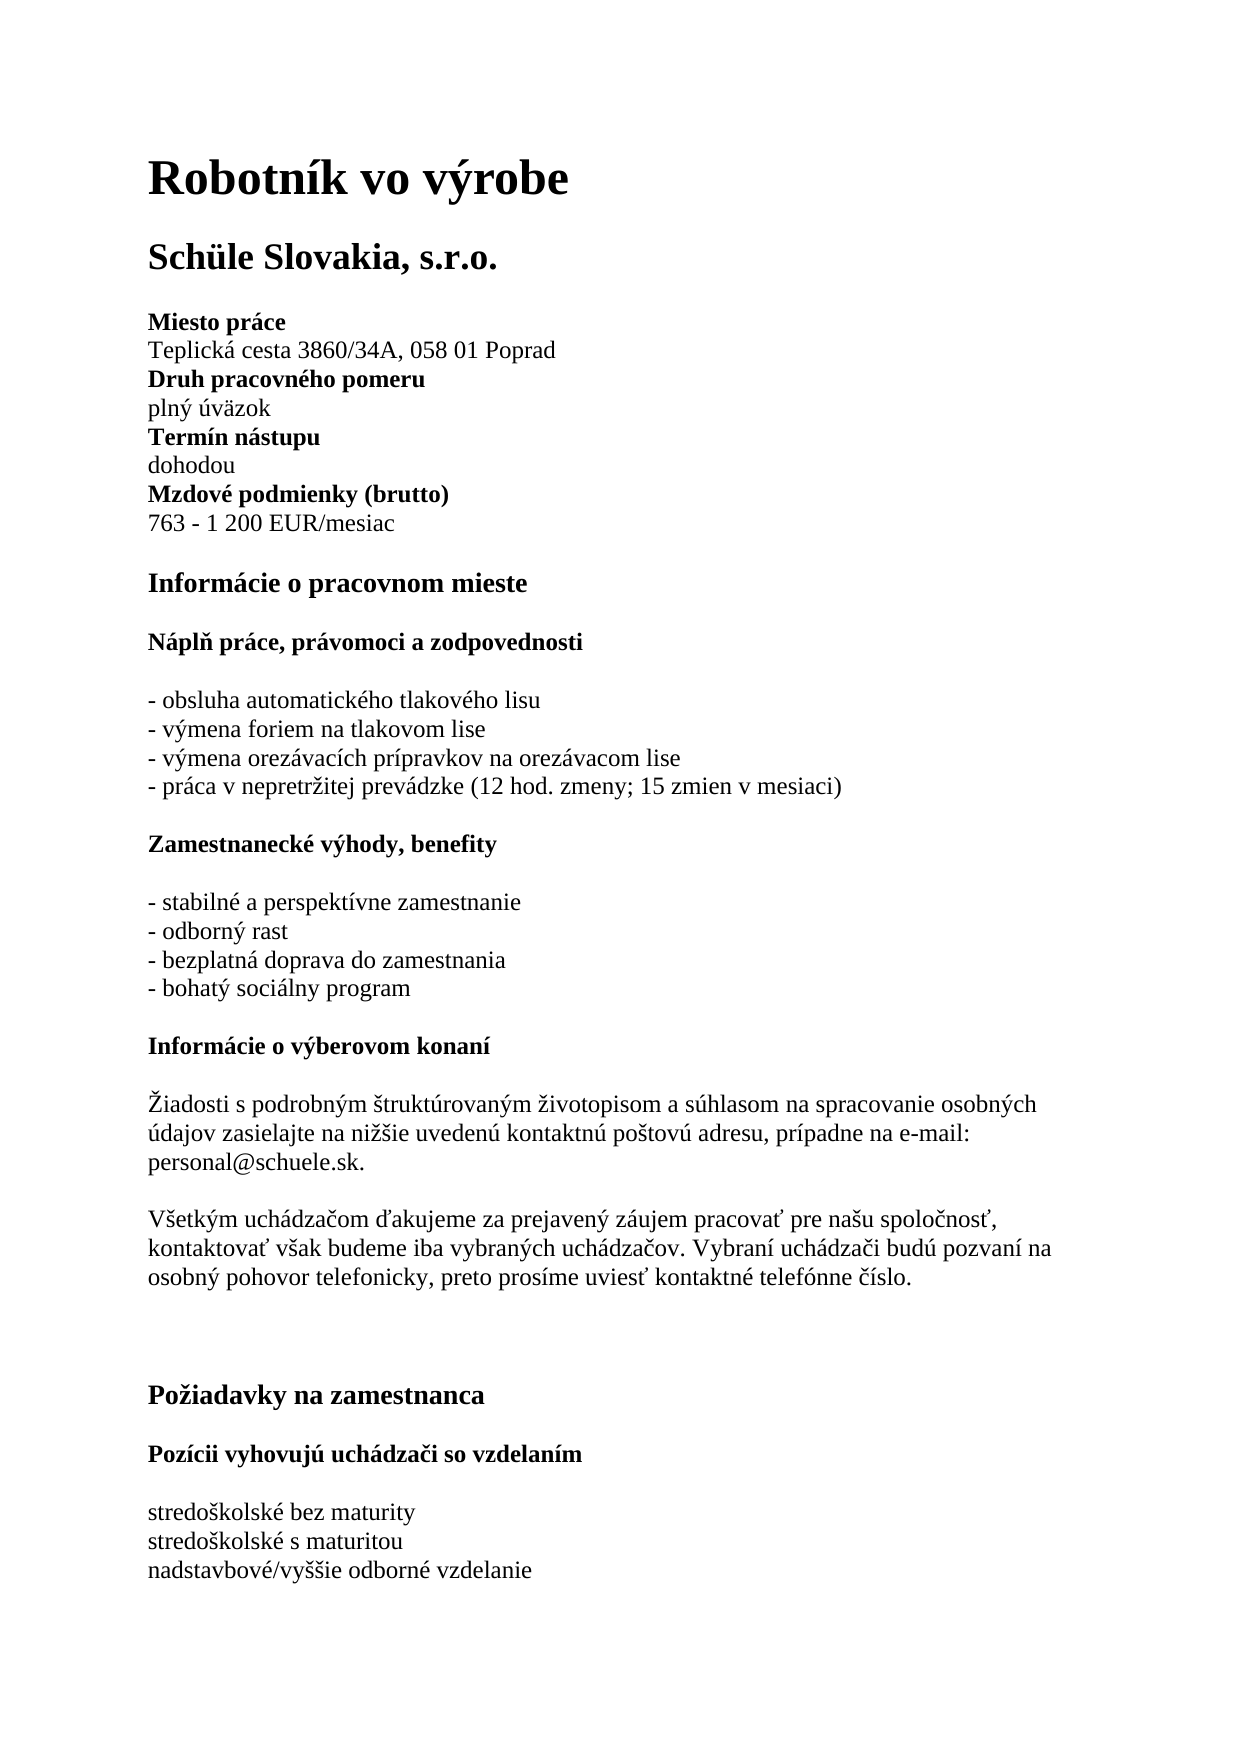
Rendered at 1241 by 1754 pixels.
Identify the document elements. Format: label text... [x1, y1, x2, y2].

text - stabilné a perspektívne zamestnanie - odborný rast - bezplatná doprava do zamestnania - bohatý sociálny program [148, 887, 1093, 1002]
text - obsluha automatického tlakového lisu - výmena foriem na tlakovom lise - výmena orezávacích prípravkov na orezávacom lise - práca v nepretržitej prevádzke (12 hod. zmeny; 15 zmien v mesiaci) [148, 685, 1093, 800]
text Informácie o pracovnom mieste [148, 566, 1093, 598]
text Žiadosti s podrobným štruktúrovaným životopisom a súhlasom na spracovanie osobných údajov zasielajte na nižšie uvedenú kontaktnú poštovú adresu, prípadne na e-mail: personal@schuele.sk. Všetkým uchádzačom ďakujeme za prejavený záujem pracovať pre našu spoločnosť, kontaktovať však budeme iba vybraných uchádzačov. Vybraní uchádzači budú pozvaní na osobný pohovor telefonicky, preto prosíme uviesť kontaktné telefónne číslo. [148, 1089, 1093, 1291]
text Robotník vo výrobe [148, 148, 1093, 205]
text Pozícii vyhovujú uchádzači so vzdelaním [148, 1439, 1093, 1468]
text Miesto práce Teplická cesta 3860/34A, 058 01 Poprad [148, 307, 1093, 364]
text Druh pracovného pomeru plný úväzok [148, 364, 1093, 422]
text stredoškolské bez maturity stredoškolské s maturitou nadstavbové/vyššie odborné vzdelanie [148, 1497, 1093, 1583]
text Termín nástupu dohodou [148, 422, 1093, 479]
text Náplň práce, právomoci a zodpovednosti [148, 627, 1093, 656]
text Schüle Slovakia, s.r.o. [148, 234, 1093, 277]
text Zamestnanecké výhody, benefity [148, 829, 1093, 858]
text Informácie o výberovom konaní [148, 1031, 1093, 1060]
text Požiadavky na zamestnanca [148, 1378, 1093, 1410]
text Mzdové podmienky (brutto) 763 - 1 200 EUR/mesiac [148, 479, 1093, 537]
